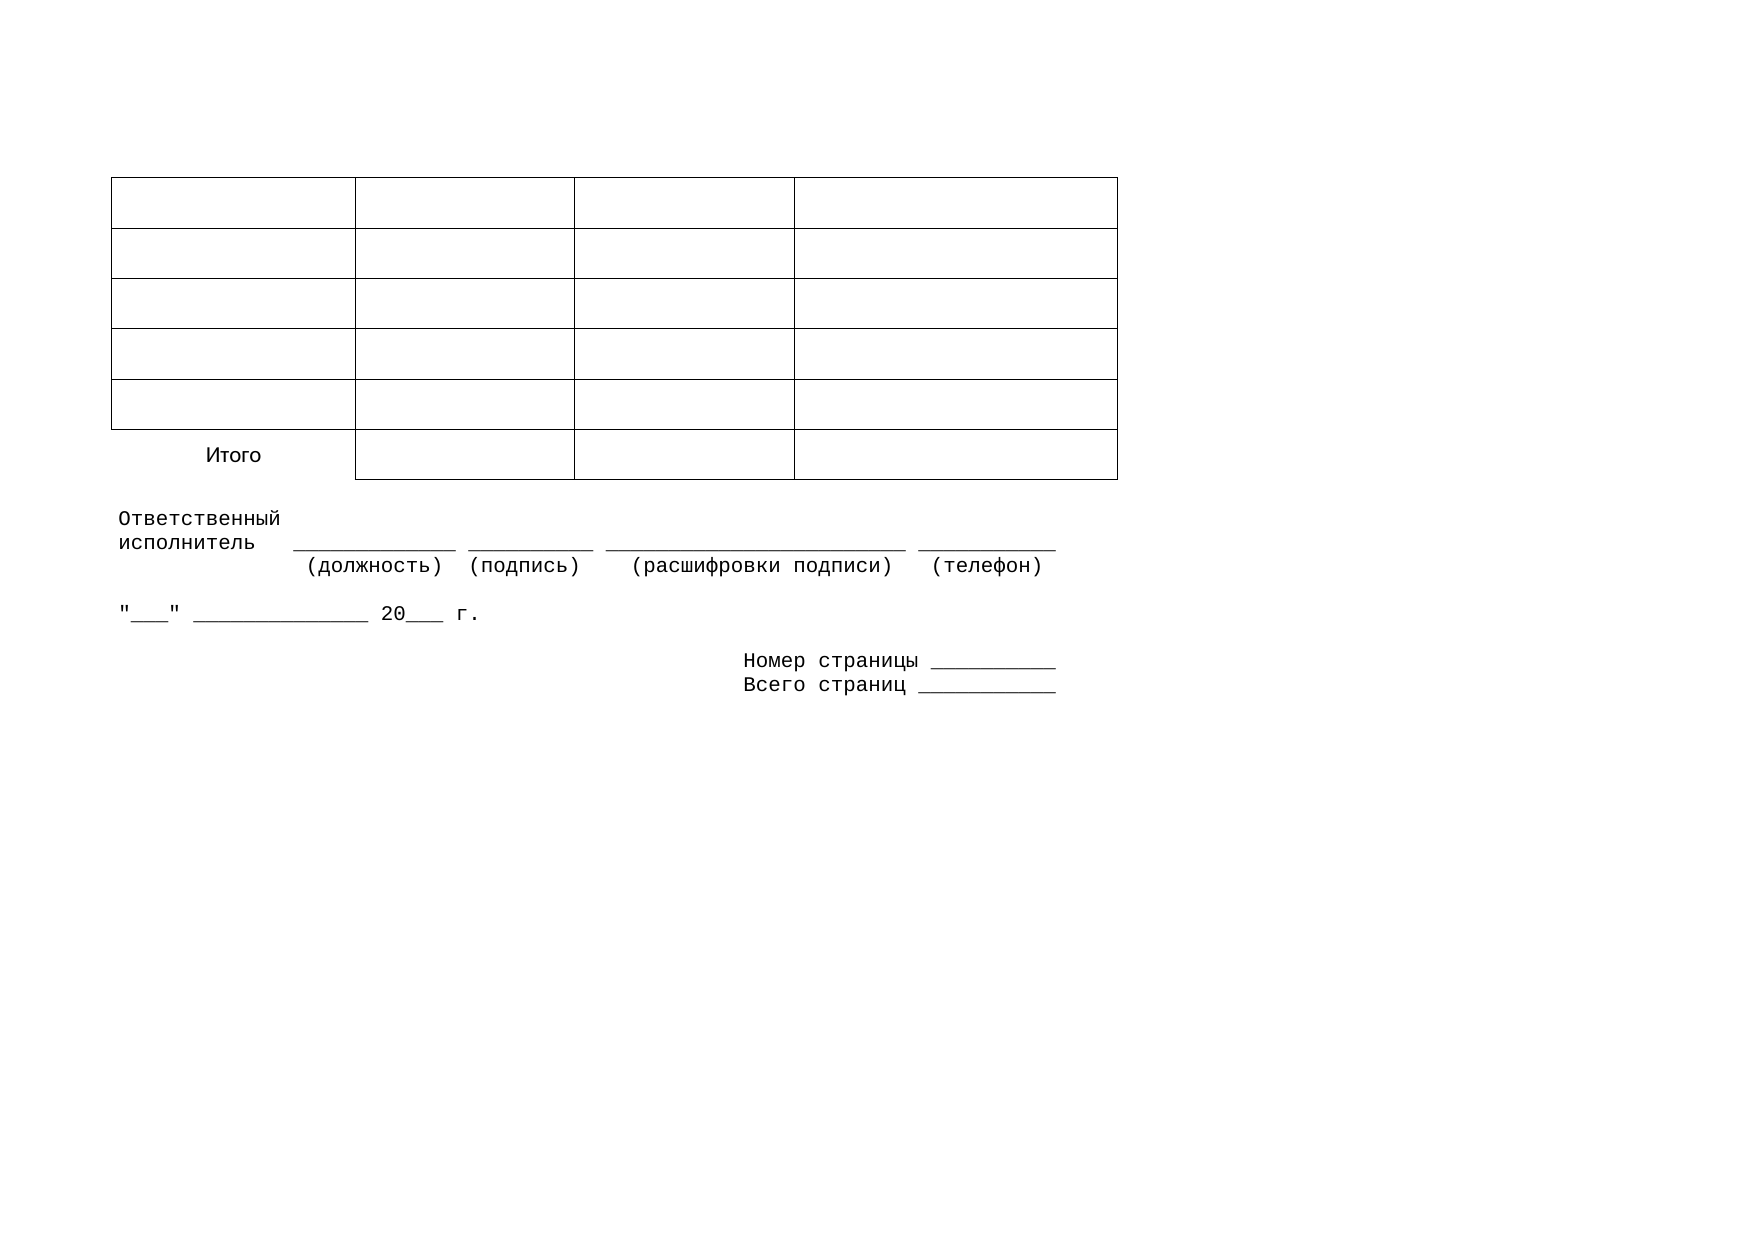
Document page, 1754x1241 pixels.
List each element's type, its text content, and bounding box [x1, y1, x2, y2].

table_cell [112, 229, 355, 278]
table_cell [112, 380, 355, 429]
table_cell Итого [112, 430, 355, 479]
table_cell [795, 329, 1117, 378]
table_cell [356, 380, 574, 429]
table_cell [795, 279, 1117, 328]
table_cell [575, 380, 794, 429]
table_cell [575, 430, 794, 479]
table_cell [356, 430, 574, 479]
table_cell [112, 279, 355, 328]
table_cell [356, 279, 574, 328]
text (должность) (подпись) (расшифровки подписи) (телефон) [118, 555, 1636, 579]
text "___" ______________ 20___ г. [118, 603, 1636, 626]
text исполнитель _____________ __________ ________________________ ___________ [118, 532, 1636, 555]
table_cell [356, 178, 574, 227]
table_cell [795, 178, 1117, 227]
table_cell [356, 229, 574, 278]
table_cell [795, 380, 1117, 429]
text Ответственный [118, 508, 1636, 532]
table_cell [795, 430, 1117, 479]
table_cell [575, 329, 794, 378]
table_cell [795, 229, 1117, 278]
table_cell [575, 279, 794, 328]
text Всего страниц ___________ [118, 674, 1636, 697]
table_cell [112, 178, 355, 227]
text Номер страницы __________ [118, 650, 1636, 674]
table_cell [575, 178, 794, 227]
table_cell [575, 229, 794, 278]
table_cell [356, 329, 574, 378]
table_cell [112, 329, 355, 378]
